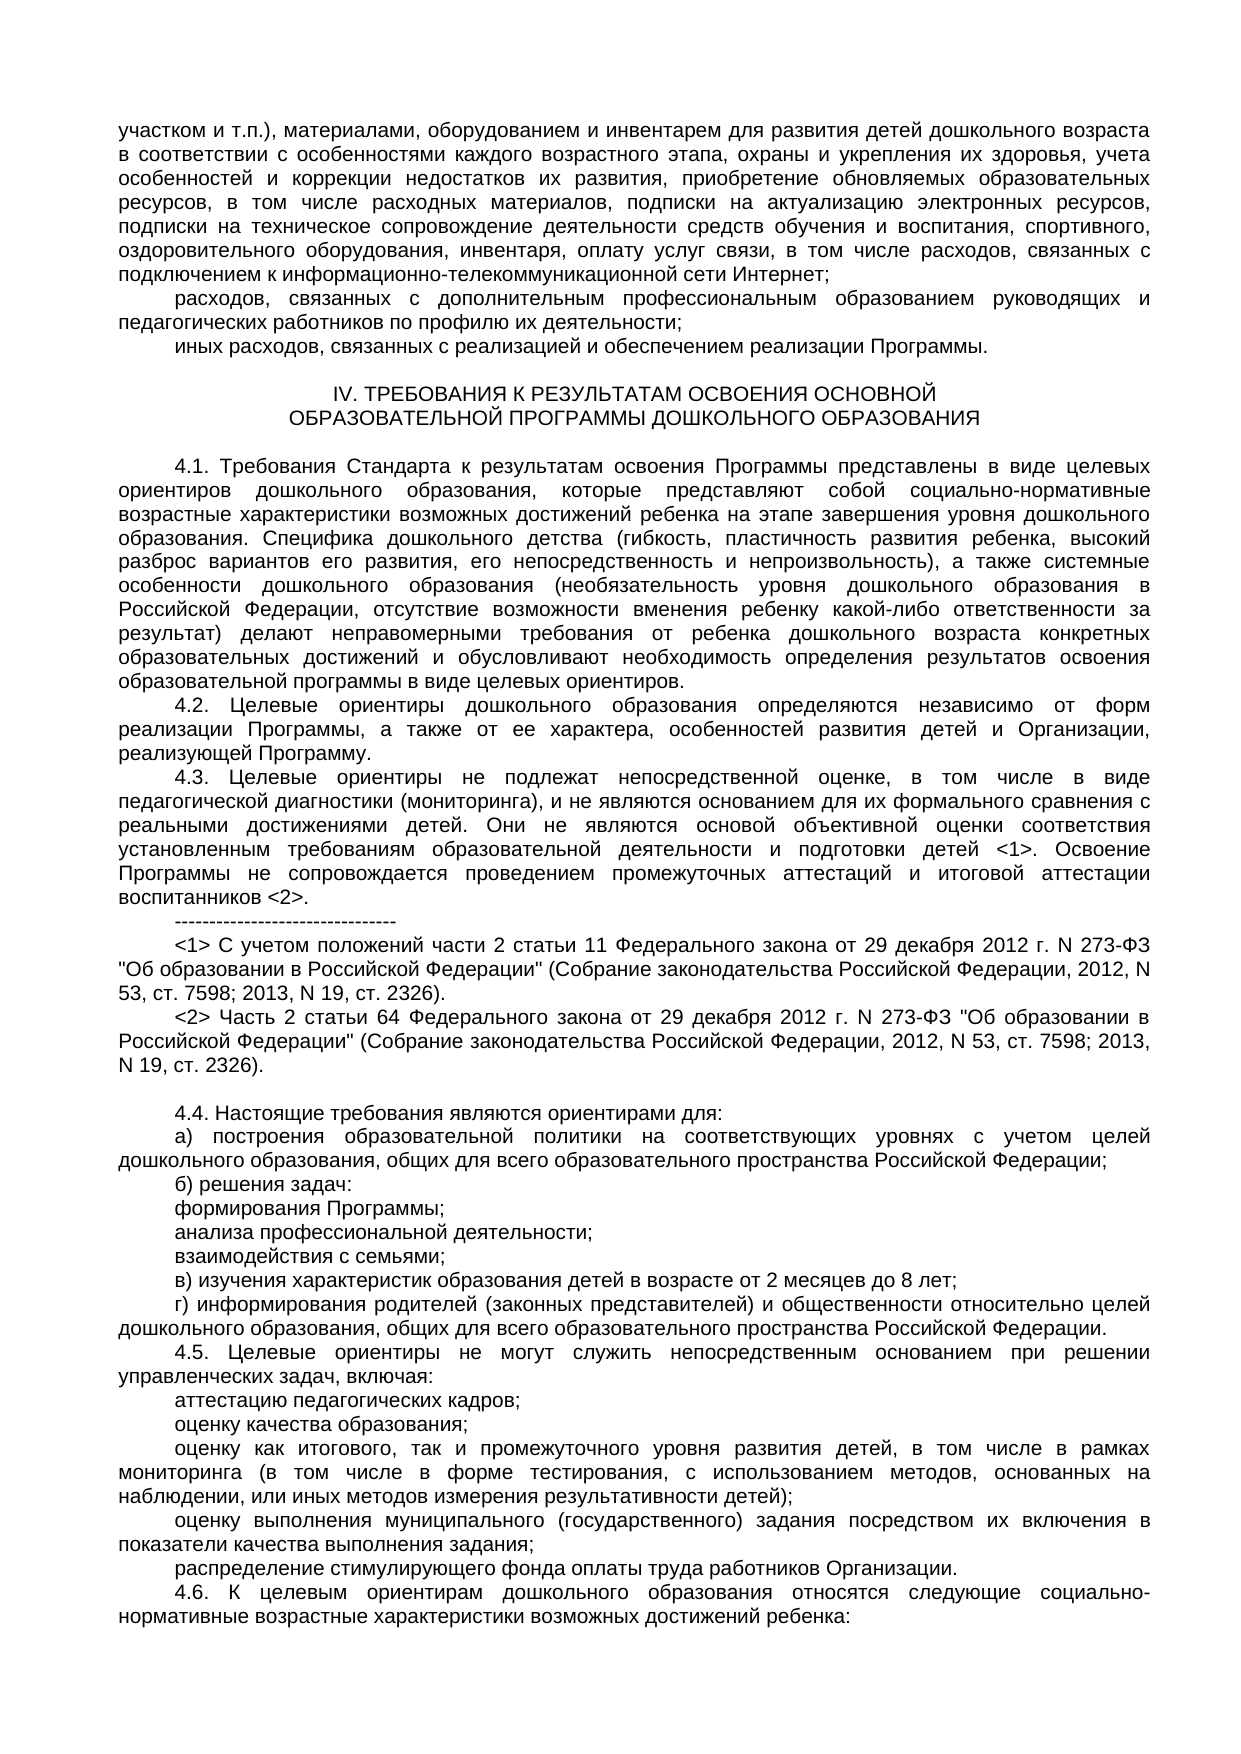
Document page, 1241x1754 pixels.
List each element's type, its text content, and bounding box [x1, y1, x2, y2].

text 4.1. Требования Стандарта к результатам освоения Программы представлены в виде целевых ориентиров дошкольного образования, которые представляют собой социально-нормативные возрастные характеристики возможных достижений ребенка на этапе завершения уровня дошкольного образования. Специфика дошкольного детства (гибкость, пластичность развития ребенка, высокий разброс вариантов его развития, его непосредственность и непроизвольность), а также системные особенности дошкольного образования (необязательность уровня дошкольного образования в Российской Федерации, отсутствие возможности вменения ребенку какой-либо ответственности за результат) делают неправомерными требования от ребенка дошкольного возраста конкретных образовательных достижений и обусловливают необходимость определения результатов освоения образовательной программы в виде целевых ориентиров. [118, 453, 1152, 693]
text 4.3. Целевые ориентиры не подлежат непосредственной оценке, в том числе в виде педагогической диагностики (мониторинга), и не являются основанием для их формального сравнения с реальными достижениями детей. Они не являются основой объективной оценки соответствия установленным требованиям образовательной деятельности и подготовки детей <1>. Освоение Программы не сопровождается проведением промежуточных аттестаций и итоговой аттестации воспитанников <2>. [118, 765, 1152, 909]
text формирования Программы; [118, 1196, 1152, 1220]
text 4.4. Настоящие требования являются ориентирами для: [118, 1100, 1152, 1124]
text 4.6. К целевым ориентирам дошкольного образования относятся следующие социально-нормативные возрастные характеристики возможных достижений ребенка: [118, 1579, 1152, 1627]
text оценку качества образования; [118, 1412, 1152, 1436]
text б) решения задач: [118, 1172, 1152, 1196]
text распределение стимулирующего фонда оплаты труда работников Организации. [118, 1556, 1152, 1579]
text 4.2. Целевые ориентиры дошкольного образования определяются независимо от форм реализации Программы, а также от ее характера, особенностей развития детей и Организации, реализующей Программу. [118, 693, 1152, 765]
text в) изучения характеристик образования детей в возрасте от 2 месяцев до 8 лет; [118, 1268, 1152, 1292]
text оценку как итогового, так и промежуточного уровня развития детей, в том числе в рамках мониторинга (в том числе в форме тестирования, с использованием методов, основанных на наблюдении, или иных методов измерения результативности детей); [118, 1436, 1152, 1508]
text ОБРАЗОВАТЕЛЬНОЙ ПРОГРАММЫ ДОШКОЛЬНОГО ОБРАЗОВАНИЯ [118, 406, 1152, 429]
text г) информирования родителей (законных представителей) и общественности относительно целей дошкольного образования, общих для всего образовательного пространства Российской Федерации. [118, 1292, 1152, 1340]
text анализа профессиональной деятельности; [118, 1220, 1152, 1244]
text расходов, связанных с дополнительным профессиональным образованием руководящих и педагогических работников по профилю их деятельности; [118, 286, 1152, 334]
text <2> Часть 2 статьи 64 Федерального закона от 29 декабря 2012 г. N 273-ФЗ "Об образовании в Российской Федерации" (Собрание законодательства Российской Федерации, 2012, N 53, ст. 7598; 2013, N 19, ст. 2326). [118, 1004, 1152, 1076]
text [118, 118, 1152, 286]
text а) построения образовательной политики на соответствующих уровнях с учетом целей дошкольного образования, общих для всего образовательного пространства Российской Федерации; [118, 1124, 1152, 1172]
text взаимодействия с семьями; [118, 1244, 1152, 1268]
text <1> С учетом положений части 2 статьи 11 Федерального закона от 29 декабря 2012 г. N 273-ФЗ "Об образовании в Российской Федерации" (Собрание законодательства Российской Федерации, 2012, N 53, ст. 7598; 2013, N 19, ст. 2326). [118, 933, 1152, 1004]
text IV. ТРЕБОВАНИЯ К РЕЗУЛЬТАТАМ ОСВОЕНИЯ ОСНОВНОЙ [118, 382, 1152, 406]
text аттестацию педагогических кадров; [118, 1388, 1152, 1412]
text -------------------------------- [118, 909, 1152, 933]
text 4.5. Целевые ориентиры не могут служить непосредственным основанием при решении управленческих задач, включая: [118, 1340, 1152, 1388]
text оценку выполнения муниципального (государственного) задания посредством их включения в показатели качества выполнения задания; [118, 1508, 1152, 1556]
text иных расходов, связанных с реализацией и обеспечением реализации Программы. [118, 334, 1152, 358]
